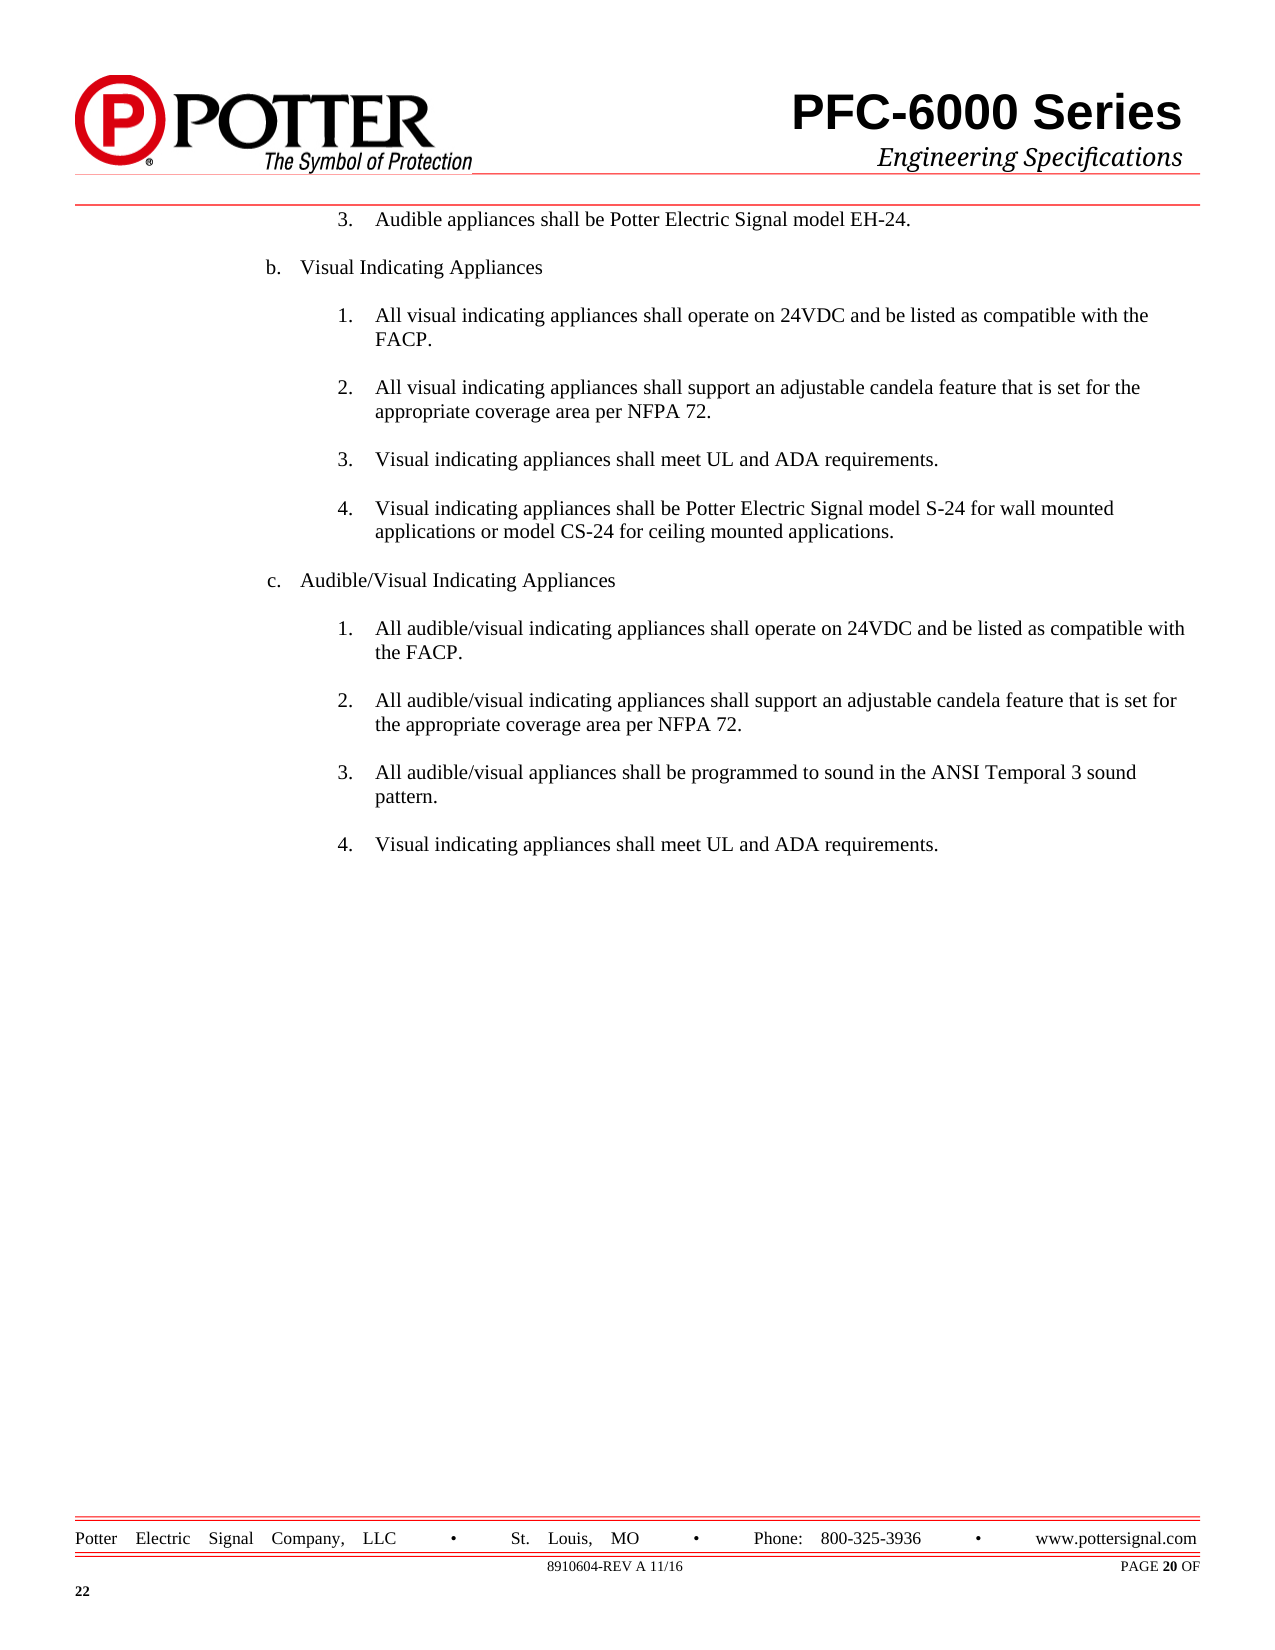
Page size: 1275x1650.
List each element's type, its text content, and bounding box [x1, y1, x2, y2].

picture [75, 75, 472, 174]
list Audible appliances shall be Potter Electric Signal model EH-24. [337, 207, 1200, 231]
list All visual indicating appliances shall operate on 24VDC and be listed as compatible with the FACP. [337, 303, 1200, 351]
list All audible/visual appliances shall be programmed to sound in the ANSI Temporal 3 sound pattern. [337, 760, 1200, 808]
list All audible/visual indicating appliances shall operate on 24VDC and be listed as compatible with the FACP. [337, 616, 1200, 664]
list Visual indicating appliances shall meet UL and ADA requirements. [337, 447, 1200, 471]
list Audible/Visual Indicating Appliances [281, 568, 1200, 592]
list Visual indicating appliances shall be Potter Electric Signal model S-24 for wall mounted applications or model CS-24 for ceiling mounted applications. [337, 495, 1200, 543]
list Visual indicating appliances shall meet UL and ADA requirements. [337, 832, 1200, 856]
list All audible/visual indicating appliances shall support an adjustable candela feature that is set for the appropriate coverage area per NFPA 72. [337, 688, 1200, 736]
list All visual indicating appliances shall support an adjustable candela feature that is set for the appropriate coverage area per NFPA 72. [337, 375, 1200, 423]
list Visual Indicating Appliances [281, 255, 1200, 279]
